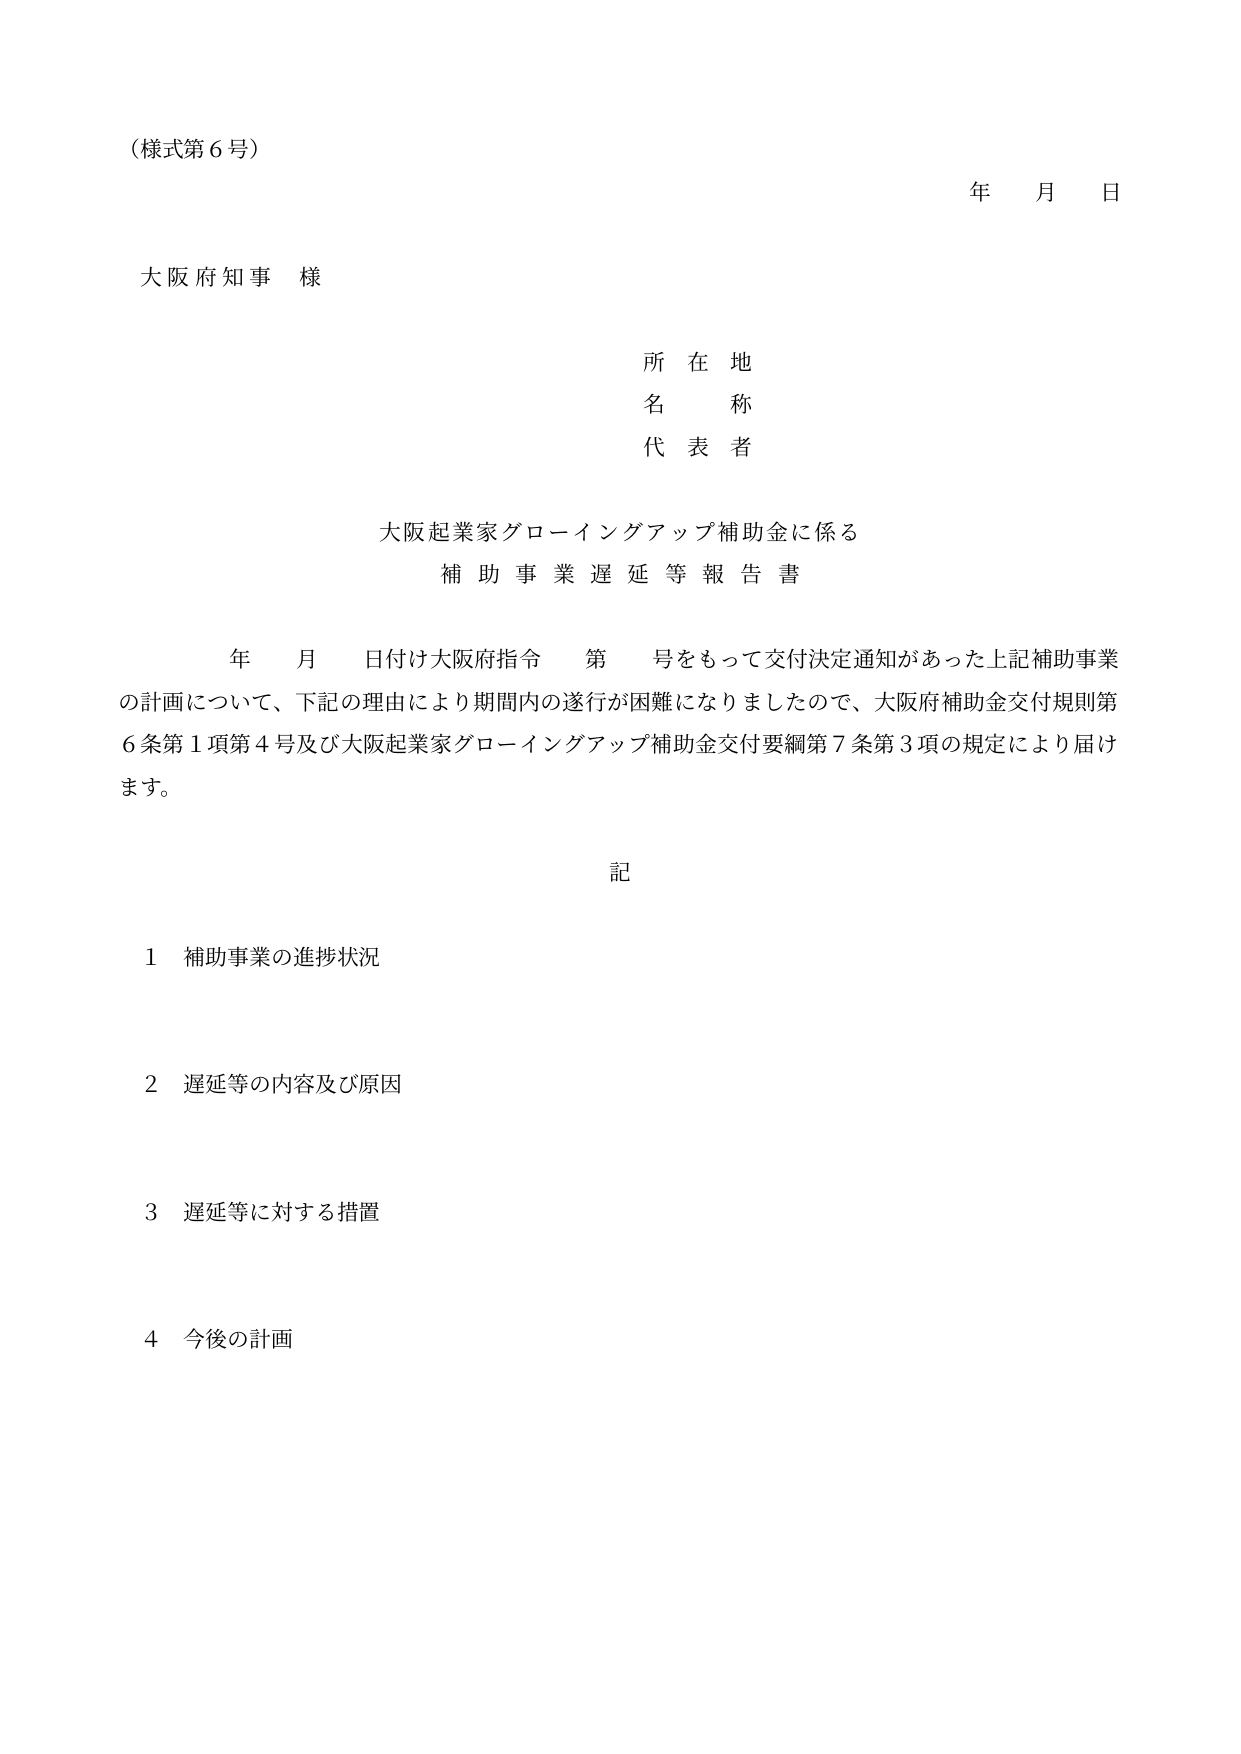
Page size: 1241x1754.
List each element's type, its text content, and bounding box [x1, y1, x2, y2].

text ３ 遅延等に対する措置 [118, 1189, 1122, 1232]
text （様式第６号） [118, 127, 1122, 169]
text 大阪起業家グローイングアップ補助金に係る [118, 509, 1122, 552]
text 補助事業遅延等報告書 [118, 552, 1122, 594]
text 大 阪 府 知 事 様 [118, 254, 1122, 297]
text 所 在 地 [643, 339, 1122, 382]
text 年 月 日付け大阪府指令 第 号をもって交付決定通知があった上記補助事業の計画について、下記の理由により期間内の遂行が困難になりましたので、大阪府補助金交付規則第６条第１項第４号及び大阪起業家グローイングアップ補助金交付要綱第７条第３項の規定により届けます。 [118, 637, 1122, 807]
text １ 補助事業の進捗状況 [118, 934, 1122, 977]
text 代 表 者 [643, 424, 1122, 467]
text 名 称 [556, 382, 1122, 424]
text ４ 今後の計画 [118, 1317, 1122, 1359]
text 記 [118, 849, 1122, 892]
text 年 月 日 [118, 169, 1122, 212]
text ２ 遅延等の内容及び原因 [118, 1062, 1122, 1104]
